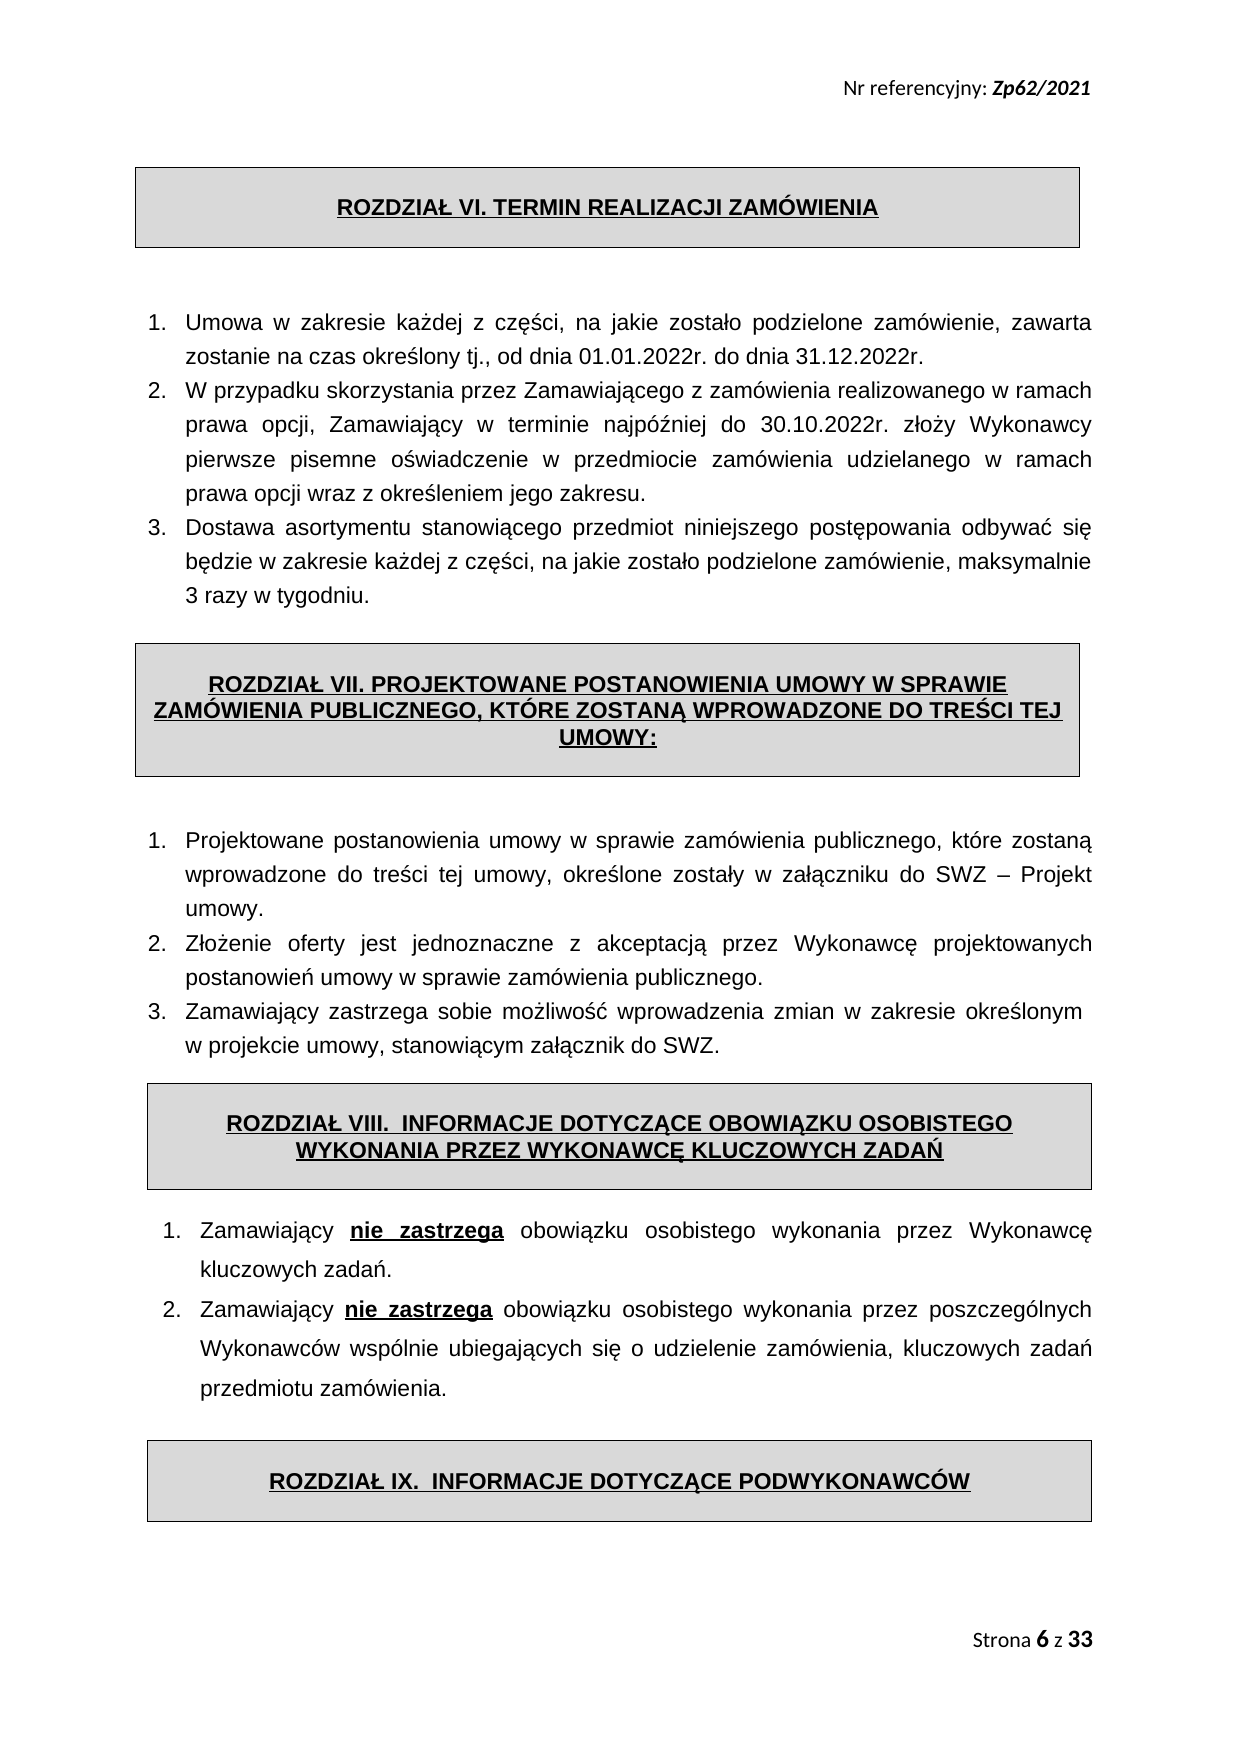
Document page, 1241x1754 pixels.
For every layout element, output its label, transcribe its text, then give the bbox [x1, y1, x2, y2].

table_header ROZDZIAŁ VIII. INFORMACJE DOTYCZĄCE OBOWIĄZKU OSOBISTEGO WYKONANIA PRZEZ WYKONAWCĘ KLUCZOWYCH ZADAŃ [148, 1084, 1091, 1189]
list Projektowane postanowienia umowy w sprawie zamówienia publicznego, które zostaną wprowadzone do treści tej umowy, określone zostały w załączniku do SWZ – Projekt umowy. [148, 827, 1093, 922]
table_header ROZDZIAŁ VII. PROJEKTOWANE POSTANOWIENIA UMOWY W SPRAWIE ZAMÓWIENIA PUBLICZNEGO, KTÓRE ZOSTANĄ WPROWADZONE DO TREŚCI TEJ UMOWY: [136, 644, 1079, 776]
list Zamawiający nie zastrzega obowiązku osobistego wykonania przez Wykonawcę kluczowych zadań. [162, 1217, 1093, 1282]
table_header ROZDZIAŁ VI. TERMIN REALIZACJI ZAMÓWIENIA [136, 168, 1079, 247]
list W przypadku skorzystania przez Zamawiającego z zamówienia realizowanego w ramach prawa opcji, Zamawiający w terminie najpóźniej do 30.10.2022r. złoży Wykonawcy pierwsze pisemne oświadczenie w przedmiocie zamówienia udzielanego w ramach prawa opcji wraz z określeniem jego zakresu. [148, 377, 1093, 506]
list Dostawa asortymentu stanowiącego przedmiot niniejszego postępowania odbywać się będzie w zakresie każdej z części, na jakie zostało podzielone zamówienie, maksymalnie 3 razy w tygodniu. [148, 514, 1093, 609]
list Złożenie oferty jest jednoznaczne z akceptacją przez Wykonawcę projektowanych postanowień umowy w sprawie zamówienia publicznego. [148, 929, 1093, 990]
list Zamawiający nie zastrzega obowiązku osobistego wykonania przez poszczególnych Wykonawców wspólnie ubiegających się o udzielenie zamówienia, kluczowych zadań przedmiotu zamówienia. [162, 1296, 1093, 1401]
list Zamawiający zastrzega sobie możliwość wprowadzenia zmian w zakresie określonym w projekcie umowy, stanowiącym załącznik do SWZ. [148, 998, 1093, 1058]
table_header ROZDZIAŁ IX. INFORMACJE DOTYCZĄCE PODWYKONAWCÓW [148, 1441, 1091, 1521]
list Umowa w zakresie każdej z części, na jakie zostało podzielone zamówienie, zawarta zostanie na czas określony tj., od dnia 01.01.2022r. do dnia 31.12.2022r. [148, 309, 1093, 369]
